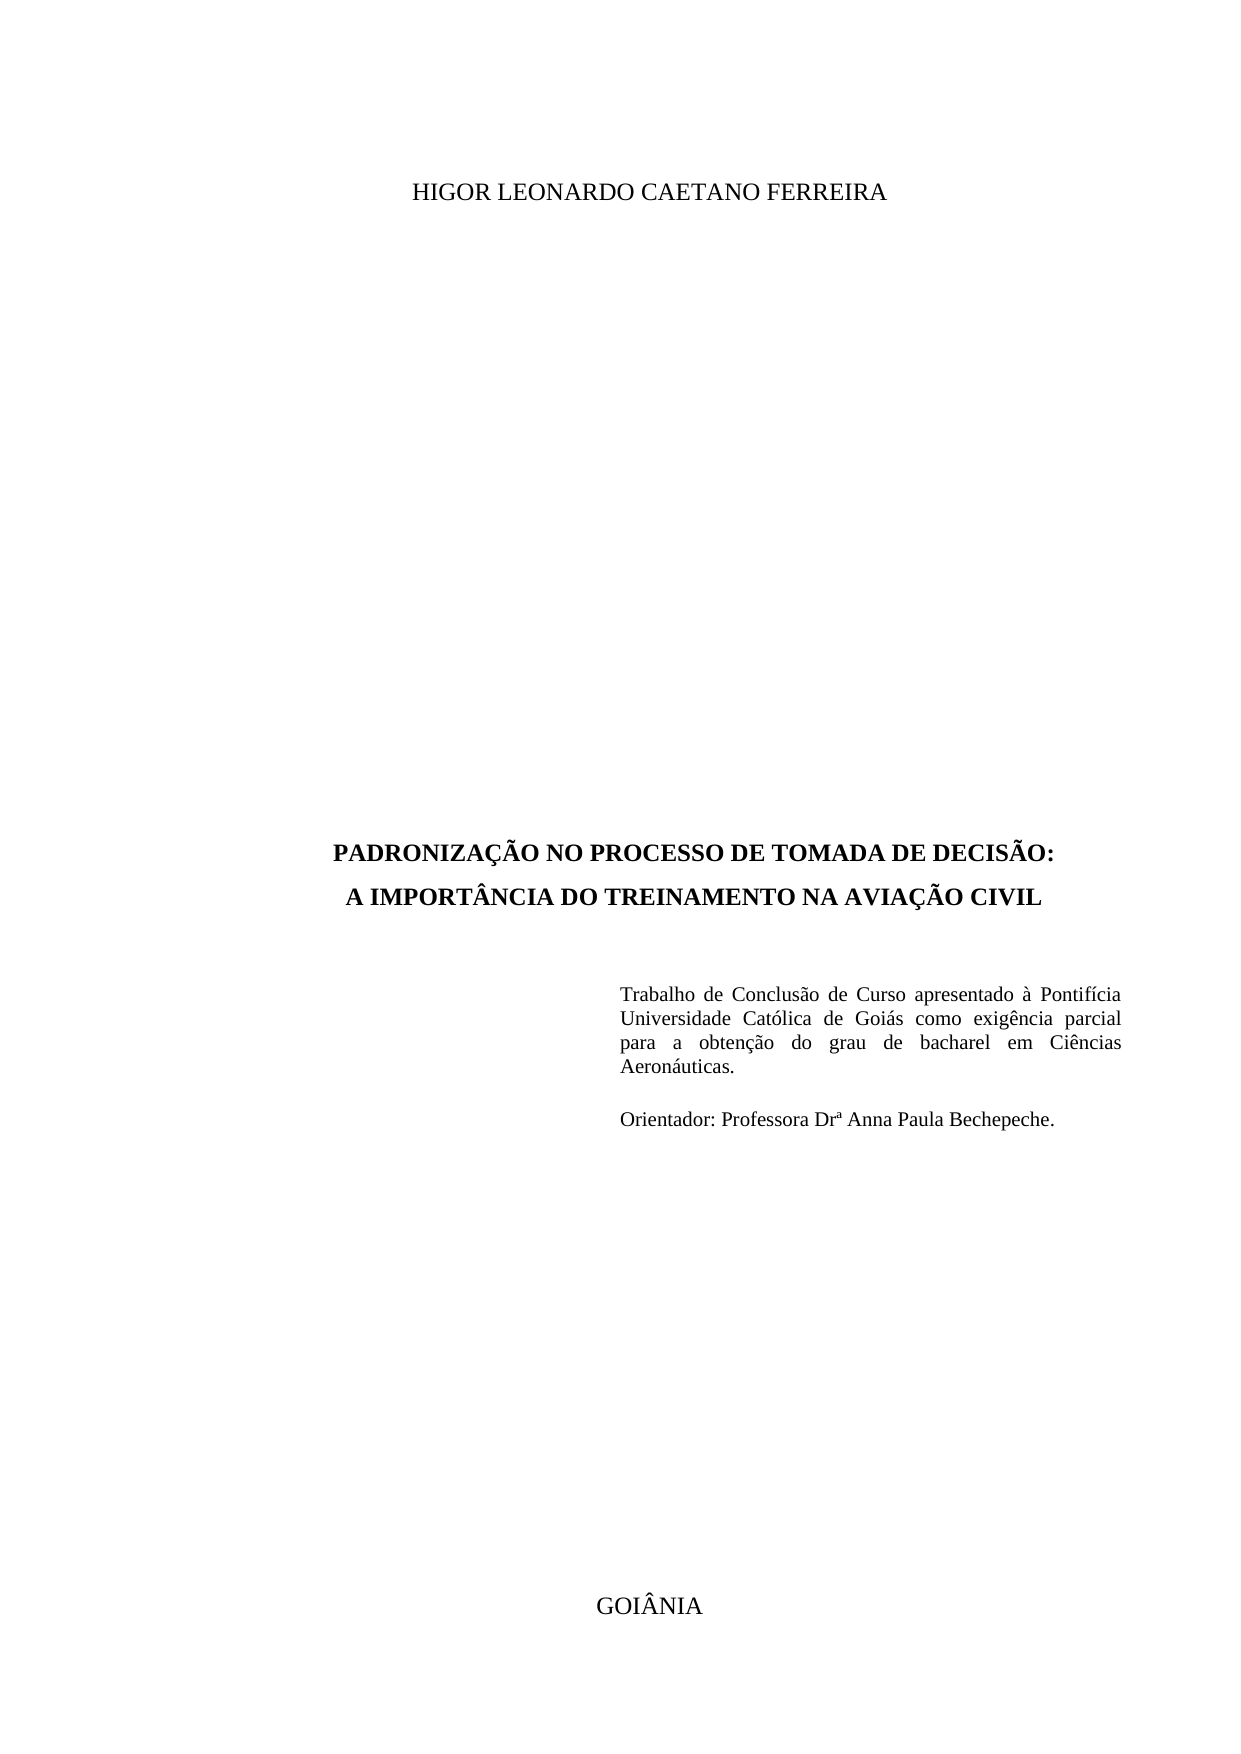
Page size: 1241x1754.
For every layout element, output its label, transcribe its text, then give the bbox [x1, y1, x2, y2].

text Orientador: Professora Drª Anna Paula Bechepeche. [620, 1107, 1122, 1131]
text Trabalho de Conclusão de Curso apresentado à Pontifícia Universidade Católica de Goiás como exigência parcial para a obtenção do grau de bacharel em Ciências Aeronáuticas. [620, 982, 1122, 1078]
text A IMPORTÂNCIA DO TREINAMENTO NA AVIAÇÃO CIVIL [177, 882, 1122, 910]
text PADRONIZAÇÃO NO PROCESSO DE TOMADA DE DECISÃO: [177, 838, 1122, 867]
text HIGOR LEONARDO CAETANO FERREIRA [177, 177, 1122, 206]
text GOIÂNIA [177, 1591, 1122, 1620]
